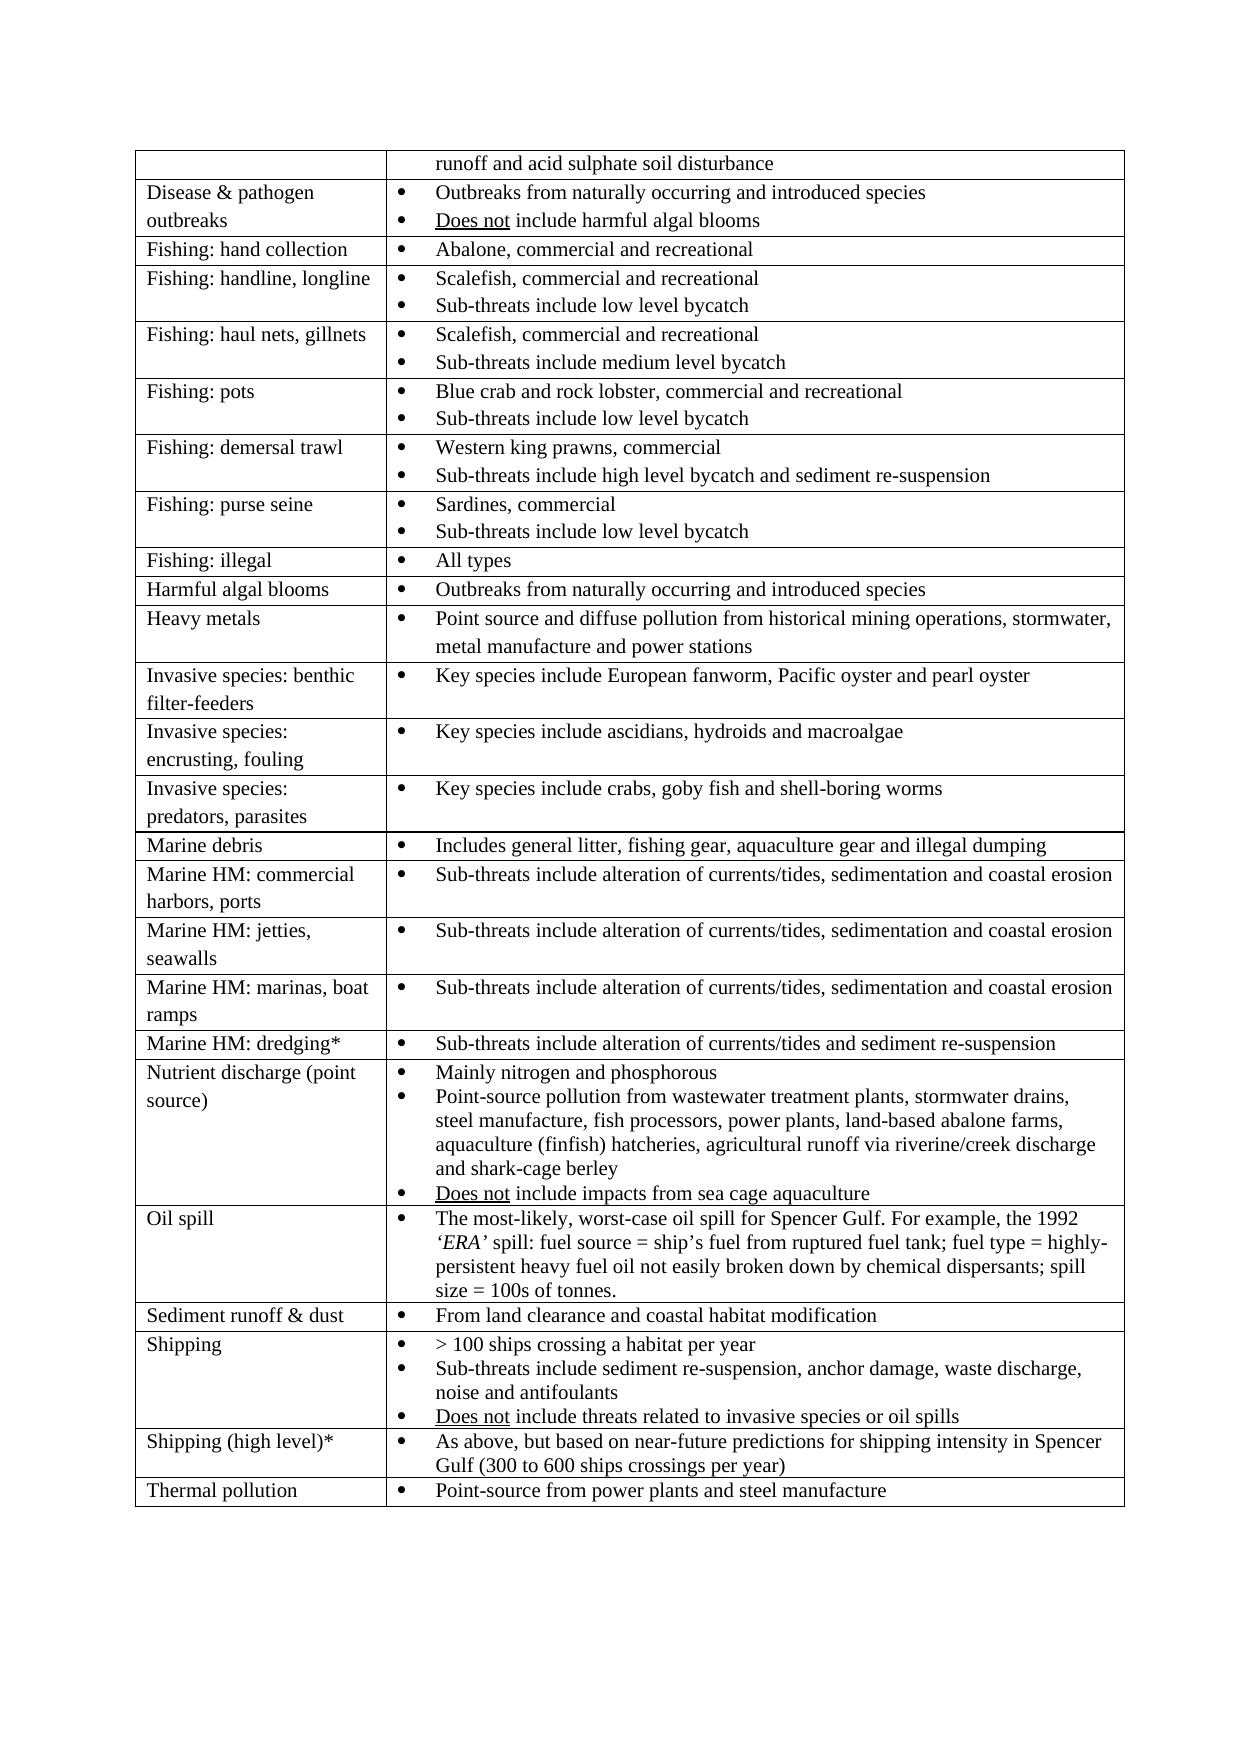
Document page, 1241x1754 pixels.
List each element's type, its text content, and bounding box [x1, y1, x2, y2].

table_cell All types [387, 548, 1124, 576]
table_cell Marine HM: commercial harbors, ports [136, 861, 386, 917]
table_cell Invasive species: predators, parasites [136, 776, 386, 831]
table_cell Shipping (high level)* [136, 1429, 386, 1477]
table_cell Fishing: pots [136, 379, 386, 434]
table_cell Fishing: haul nets, gillnets [136, 322, 386, 378]
table_cell Scalefish, commercial and recreational Sub-threats include medium level bycatch [387, 322, 1124, 378]
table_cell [136, 151, 386, 179]
table_cell Key species include European fanworm, Pacific oyster and pearl oyster [387, 663, 1124, 718]
table_cell Key species include crabs, goby fish and shell-boring worms [387, 776, 1124, 831]
table_cell Key species include ascidians, hydroids and macroalgae [387, 719, 1124, 775]
table_cell Shipping [136, 1332, 386, 1428]
table_cell Marine HM: jetties, seawalls [136, 918, 386, 973]
table_cell As above, but based on near-future predictions for shipping intensity in Spencer Gulf (300 to 600 ships crossings per year) [387, 1429, 1124, 1477]
table_cell Marine HM: dredging* [136, 1031, 386, 1059]
table_cell Sub-threats include alteration of currents/tides, sedimentation and coastal erosion [387, 975, 1124, 1030]
table_cell Marine debris [136, 833, 386, 860]
table_cell The most-likely, worst-case oil spill for Spencer Gulf. For example, the 1992 ‘ERA’ spill: fuel source = ship’s fuel from ruptured fuel tank; fuel type = highly-persistent heavy fuel oil not easily broken down by chemical dispersants; spill size = 100s of tonnes. [387, 1206, 1124, 1302]
table_cell Sediment runoff & dust [136, 1303, 386, 1331]
table_cell Invasive species: benthic filter-feeders [136, 663, 386, 718]
table_cell Scalefish, commercial and recreational Sub-threats include low level bycatch [387, 266, 1124, 321]
table_cell Sardines, commercial Sub-threats include low level bycatch [387, 492, 1124, 547]
table_cell Mainly nitrogen and phosphorous Point-source pollution from wastewater treatment plants, stormwater drains, steel manufacture, fish processors, power plants, land-based abalone farms, aquaculture (finfish) hatcheries, agricultural runoff via riverine/creek discharge and shark-cage berley Does not include impacts from sea cage aquaculture [387, 1060, 1124, 1204]
table_cell Fishing: handline, longline [136, 266, 386, 321]
table_cell Sub-threats include alteration of currents/tides and sediment re-suspension [387, 1031, 1124, 1059]
table_cell Point-source from power plants and steel manufacture [387, 1478, 1124, 1506]
table_cell > 100 ships crossing a habitat per year Sub-threats include sediment re-suspension, anchor damage, waste discharge, noise and antifoulants Does not include threats related to invasive species or oil spills [387, 1332, 1124, 1428]
table_cell Thermal pollution [136, 1478, 386, 1506]
table_cell Oil spill [136, 1206, 386, 1302]
table_cell Blue crab and rock lobster, commercial and recreational Sub-threats include low level bycatch [387, 379, 1124, 434]
table_cell Heavy metals [136, 606, 386, 662]
table_cell Fishing: purse seine [136, 492, 386, 547]
table_cell Point source and diffuse pollution from historical mining operations, stormwater, metal manufacture and power stations [387, 606, 1124, 662]
table_cell Harmful algal blooms [136, 577, 386, 605]
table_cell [387, 151, 1124, 179]
table_cell Fishing: hand collection [136, 237, 386, 264]
table_cell Fishing: illegal [136, 548, 386, 576]
table_cell Marine HM: marinas, boat ramps [136, 975, 386, 1030]
table_cell Sub-threats include alteration of currents/tides, sedimentation and coastal erosion [387, 918, 1124, 973]
table_cell Outbreaks from naturally occurring and introduced species Does not include harmful algal blooms [387, 180, 1124, 236]
table_cell Sub-threats include alteration of currents/tides, sedimentation and coastal erosion [387, 861, 1124, 917]
table_cell Abalone, commercial and recreational [387, 237, 1124, 264]
table_cell Nutrient discharge (point source) [136, 1060, 386, 1204]
table_cell Western king prawns, commercial Sub-threats include high level bycatch and sediment re-suspension [387, 435, 1124, 491]
table_cell Disease & pathogen outbreaks [136, 180, 386, 236]
table_cell Includes general litter, fishing gear, aquaculture gear and illegal dumping [387, 833, 1124, 860]
table_cell Fishing: demersal trawl [136, 435, 386, 491]
table_cell From land clearance and coastal habitat modification [387, 1303, 1124, 1331]
table_cell Invasive species: encrusting, fouling [136, 719, 386, 775]
table_cell Outbreaks from naturally occurring and introduced species [387, 577, 1124, 605]
